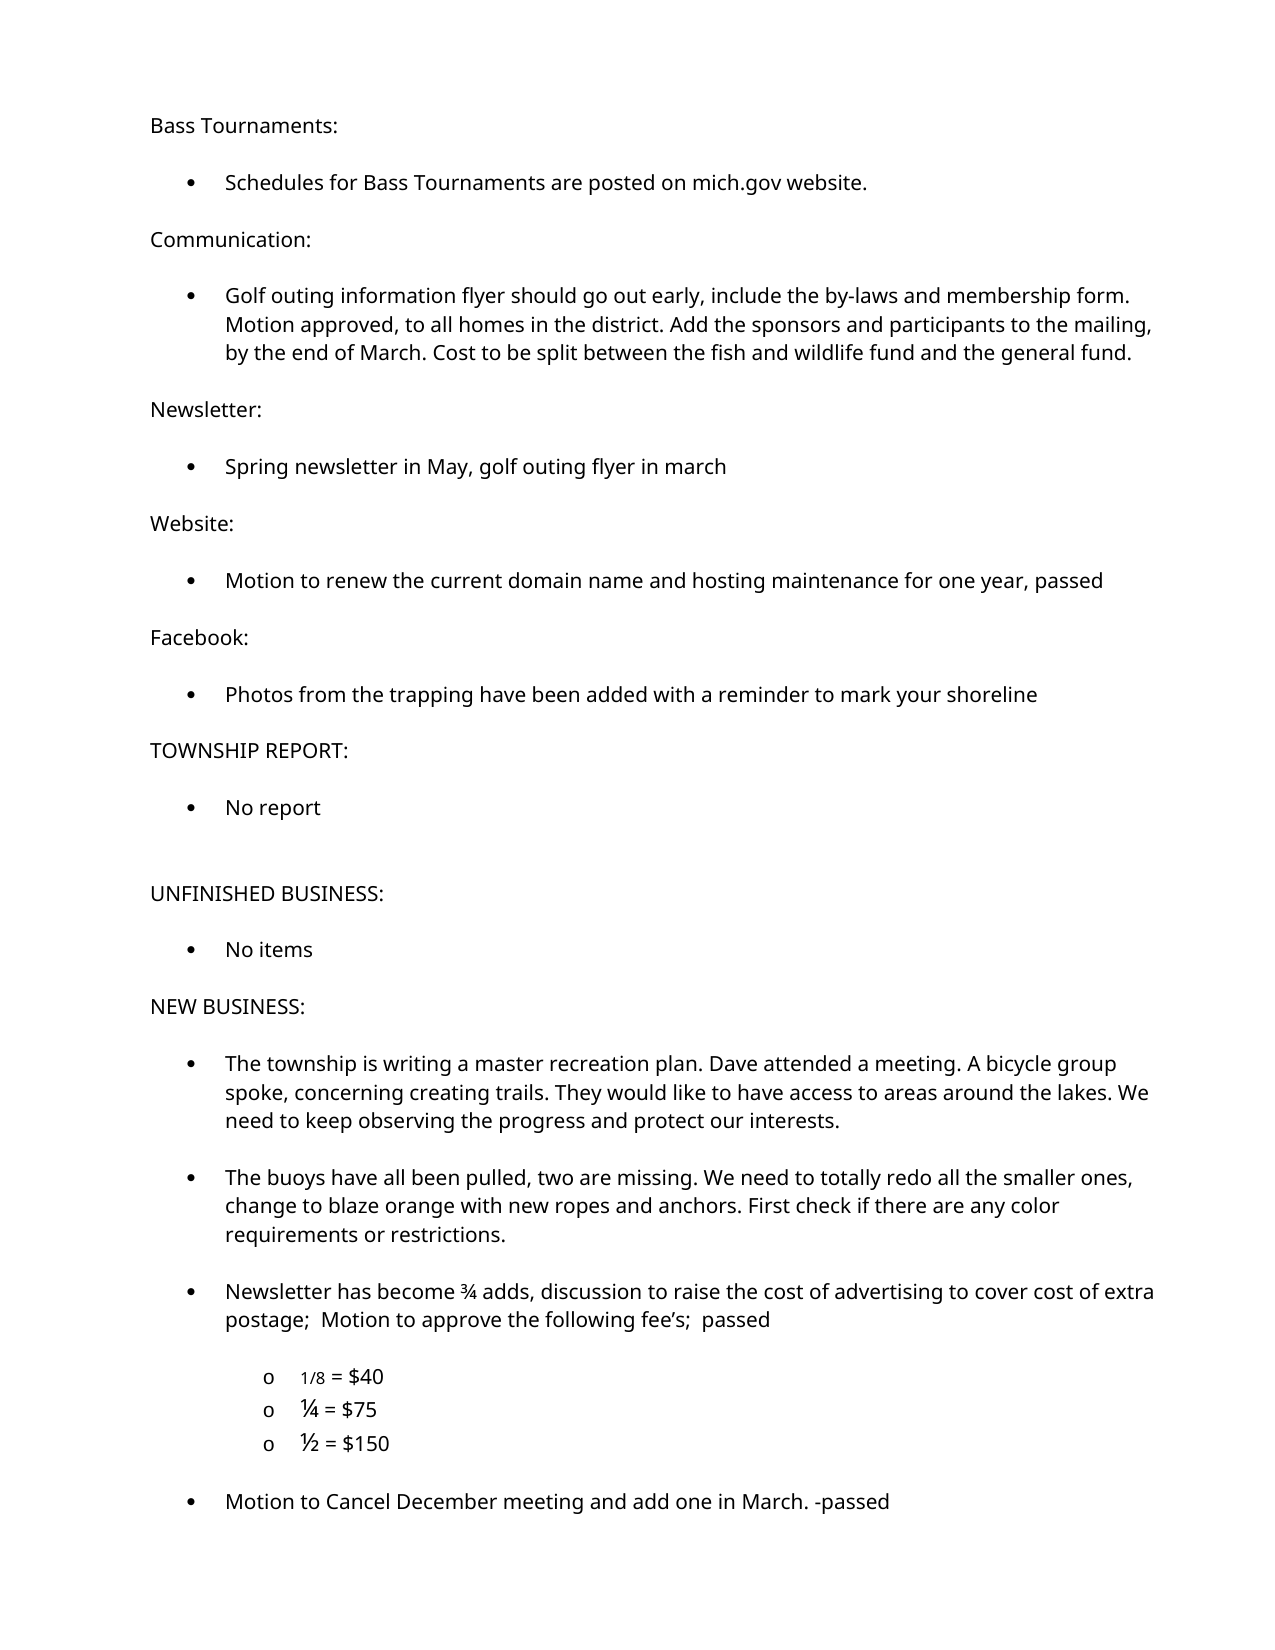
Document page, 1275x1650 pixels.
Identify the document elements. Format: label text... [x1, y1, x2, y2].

list 1/8 = $40 [262, 1362, 1162, 1391]
list Photos from the trapping have been added with a reminder to mark your shoreline [187, 680, 1162, 708]
list Schedules for Bass Tournaments are posted on mich.gov website. [187, 168, 1162, 196]
list Spring newsletter in May, golf outing flyer in march [187, 452, 1162, 481]
list ½ = $150 [262, 1425, 1162, 1459]
list The township is writing a master recreation plan. Dave attended a meeting. A bicycle group spoke, concerning creating trails. They would like to have access to areas around the lakes. We need to keep observing the progress and protect our interests. [187, 1049, 1162, 1135]
list The buoys have all been pulled, two are missing. We need to totally redo all the smaller ones, change to blaze orange with new ropes and anchors. First check if there are any color requirements or restrictions. [187, 1163, 1162, 1248]
list Golf outing information flyer should go out early, include the by-laws and membership form. Motion approved, to all homes in the district. Add the sponsors and participants to the mailing, by the end of March. Cost to be split between the fish and wildlife fund and the general fund. [187, 282, 1162, 367]
text TOWNSHIP REPORT: [150, 737, 1162, 765]
list Motion to Cancel December meeting and add one in March. -passed [187, 1487, 1162, 1516]
list No report [187, 793, 1162, 822]
text Website: [150, 509, 1162, 537]
text Bass Tournaments: [150, 111, 1162, 139]
list Newsletter has become ¾ adds, discussion to raise the cost of advertising to cover cost of extra postage; Motion to approve the following fee’s; passed [187, 1277, 1162, 1334]
text Facebook: [150, 623, 1162, 651]
text UNFINISHED BUSINESS: [150, 879, 1162, 907]
text Communication: [150, 225, 1162, 253]
list No items [187, 936, 1162, 964]
text Newsletter: [150, 395, 1162, 424]
text NEW BUSINESS: [150, 992, 1162, 1021]
list ¼ = $75 [262, 1391, 1162, 1425]
list Motion to renew the current domain name and hosting maintenance for one year, passed [187, 566, 1162, 594]
